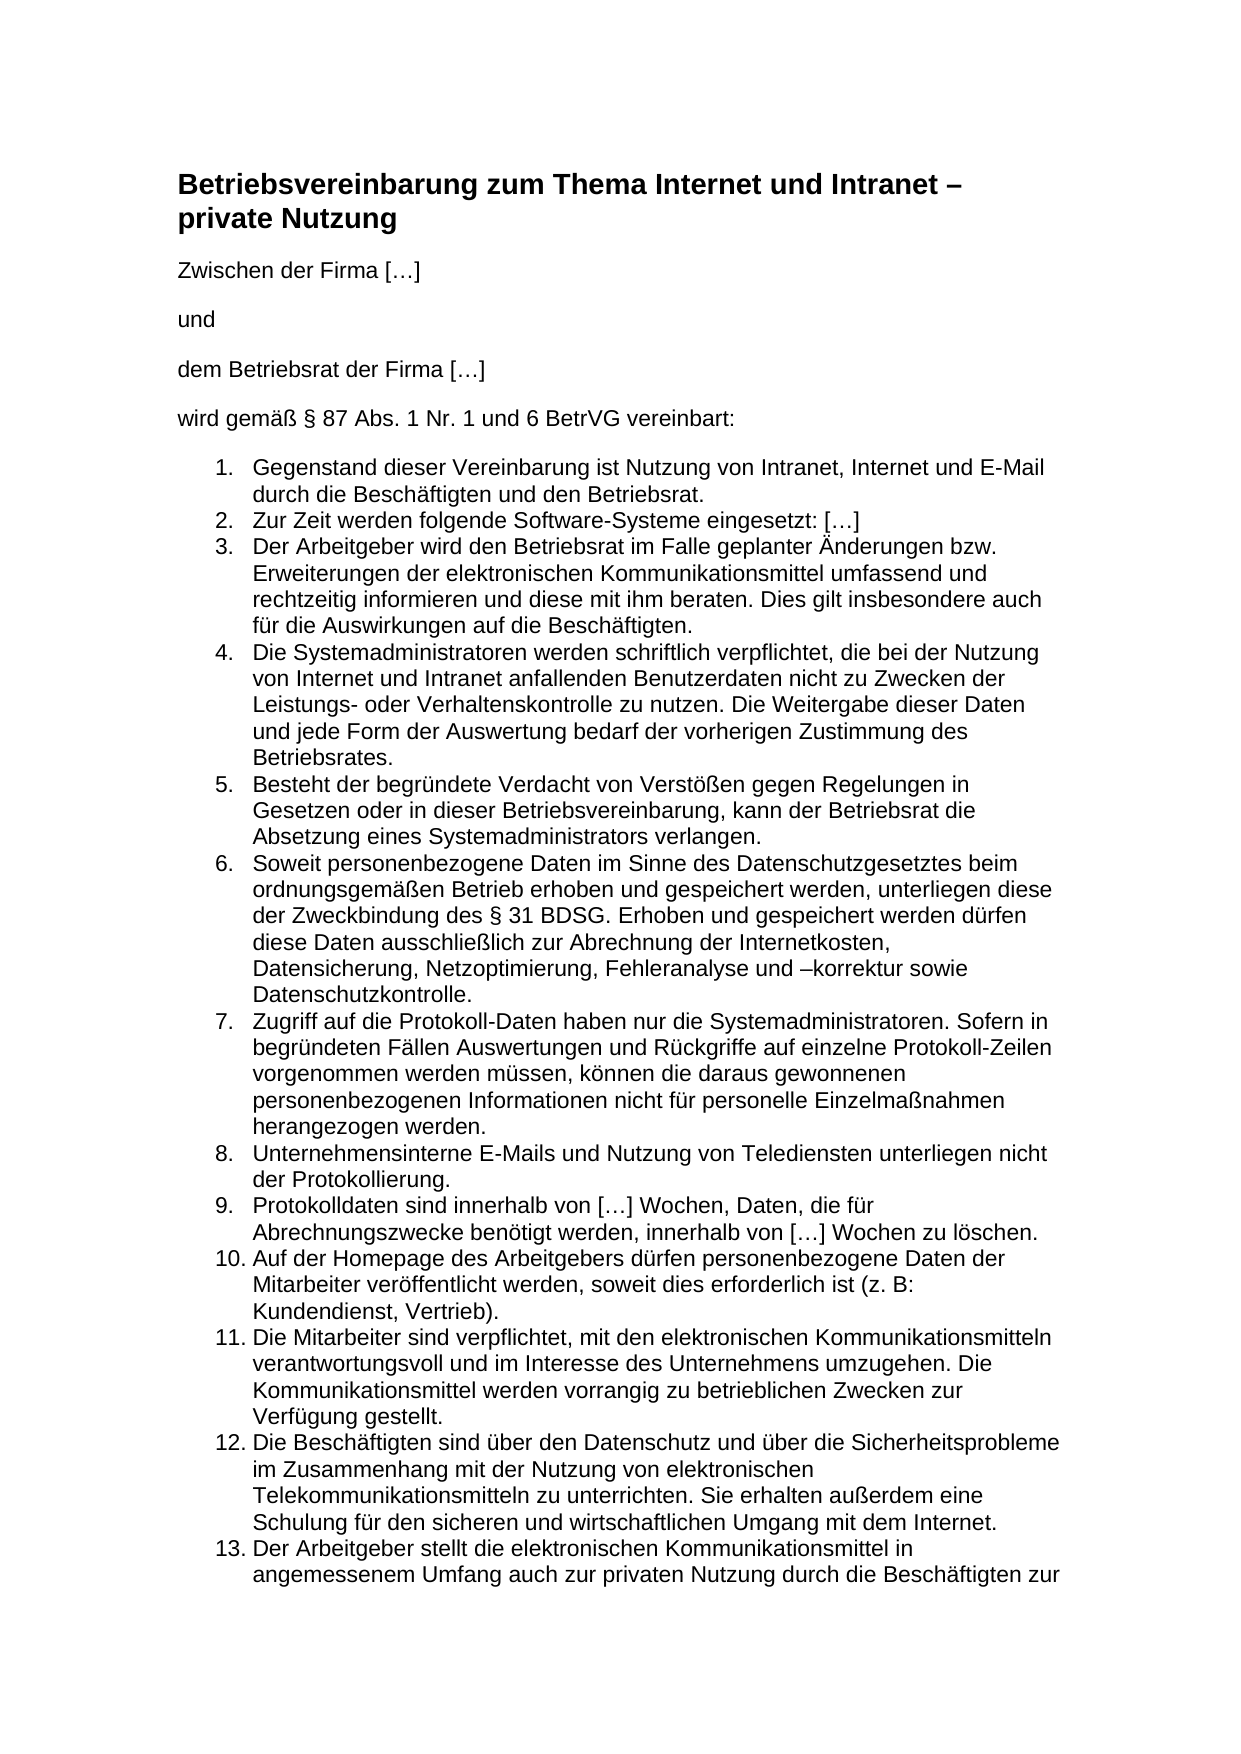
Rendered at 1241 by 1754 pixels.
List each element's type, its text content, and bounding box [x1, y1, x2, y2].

list Der Arbeitgeber wird den Betriebsrat im Falle geplanter Änderungen bzw. Erweiterungen der elektronischen Kommunikationsmittel umfassend und rechtzeitig informieren und diese mit ihm beraten. Dies gilt insbesondere auch für die Auswirkungen auf die Beschäftigten. [215, 533, 1063, 639]
text Zwischen der Firma […] [177, 257, 1063, 283]
list Gegenstand dieser Vereinbarung ist Nutzung von Intranet, Internet und E-Mail durch die Beschäftigten und den Betriebsrat. [215, 454, 1063, 507]
list Besteht der begründete Verdacht von Verstößen gegen Regelungen in Gesetzen oder in dieser Betriebsvereinbarung, kann der Betriebsrat die Absetzung eines Systemadministrators verlangen. [215, 771, 1063, 849]
list Die Mitarbeiter sind verpflichtet, mit den elektronischen Kommunikationsmitteln verantwortungsvoll und im Interesse des Unternehmens umzugehen. Die Kommunikationsmittel werden vorrangig zu betrieblichen Zwecken zur Verfügung gestellt. [215, 1324, 1063, 1429]
list Auf der Homepage des Arbeitgebers dürfen personenbezogene Daten der Mitarbeiter veröffentlicht werden, soweit dies erforderlich ist (z. B: Kundendienst, Vertrieb). [215, 1245, 1063, 1324]
list Zur Zeit werden folgende Software-Systeme eingesetzt: […] [215, 507, 1063, 533]
text wird gemäß § 87 Abs. 1 Nr. 1 und 6 BetrVG vereinbart: [177, 405, 1063, 431]
list Protokolldaten sind innerhalb von […] Wochen, Daten, die für Abrechnungszwecke benötigt werden, innerhalb von […] Wochen zu löschen. [215, 1192, 1063, 1245]
list Die Beschäftigten sind über den Datenschutz und über die Sicherheitsprobleme im Zusammenhang mit der Nutzung von elektronischen Telekommunikationsmitteln zu unterrichten. Sie erhalten außerdem eine Schulung für den sicheren und wirtschaftlichen Umgang mit dem Internet. [215, 1429, 1063, 1535]
list Unternehmensinterne E-Mails und Nutzung von Telediensten unterliegen nicht der Protokollierung. [215, 1139, 1063, 1192]
text Betriebsvereinbarung zum Thema Internet und Intranet – private Nutzung [177, 167, 1063, 234]
text und [177, 306, 1063, 333]
list Zugriff auf die Protokoll-Daten haben nur die Systemadministratoren. Sofern in begründeten Fällen Auswertungen und Rückgriffe auf einzelne Protokoll-Zeilen vorgenommen werden müssen, können die daraus gewonnenen personenbezogenen Informationen nicht für personelle Einzelmaßnahmen herangezogen werden. [215, 1008, 1063, 1139]
text dem Betriebsrat der Firma […] [177, 356, 1063, 382]
list Die Systemadministratoren werden schriftlich verpflichtet, die bei der Nutzung von Internet und Intranet anfallenden Benutzerdaten nicht zu Zwecken der Leistungs- oder Verhaltenskontrolle zu nutzen. Die Weitergabe dieser Daten und jede Form der Auswertung bedarf der vorherigen Zustimmung des Betriebsrates. [215, 639, 1063, 771]
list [215, 1535, 1063, 1587]
list Soweit personenbezogene Daten im Sinne des Datenschutzgesetztes beim ordnungsgemäßen Betrieb erhoben und gespeichert werden, unterliegen diese der Zweckbindung des § 31 BDSG. Erhoben und gespeichert werden dürfen diese Daten ausschließlich zur Abrechnung der Internetkosten, Datensicherung, Netzoptimierung, Fehleranalyse und –korrektur sowie Datenschutzkontrolle. [215, 849, 1063, 1008]
